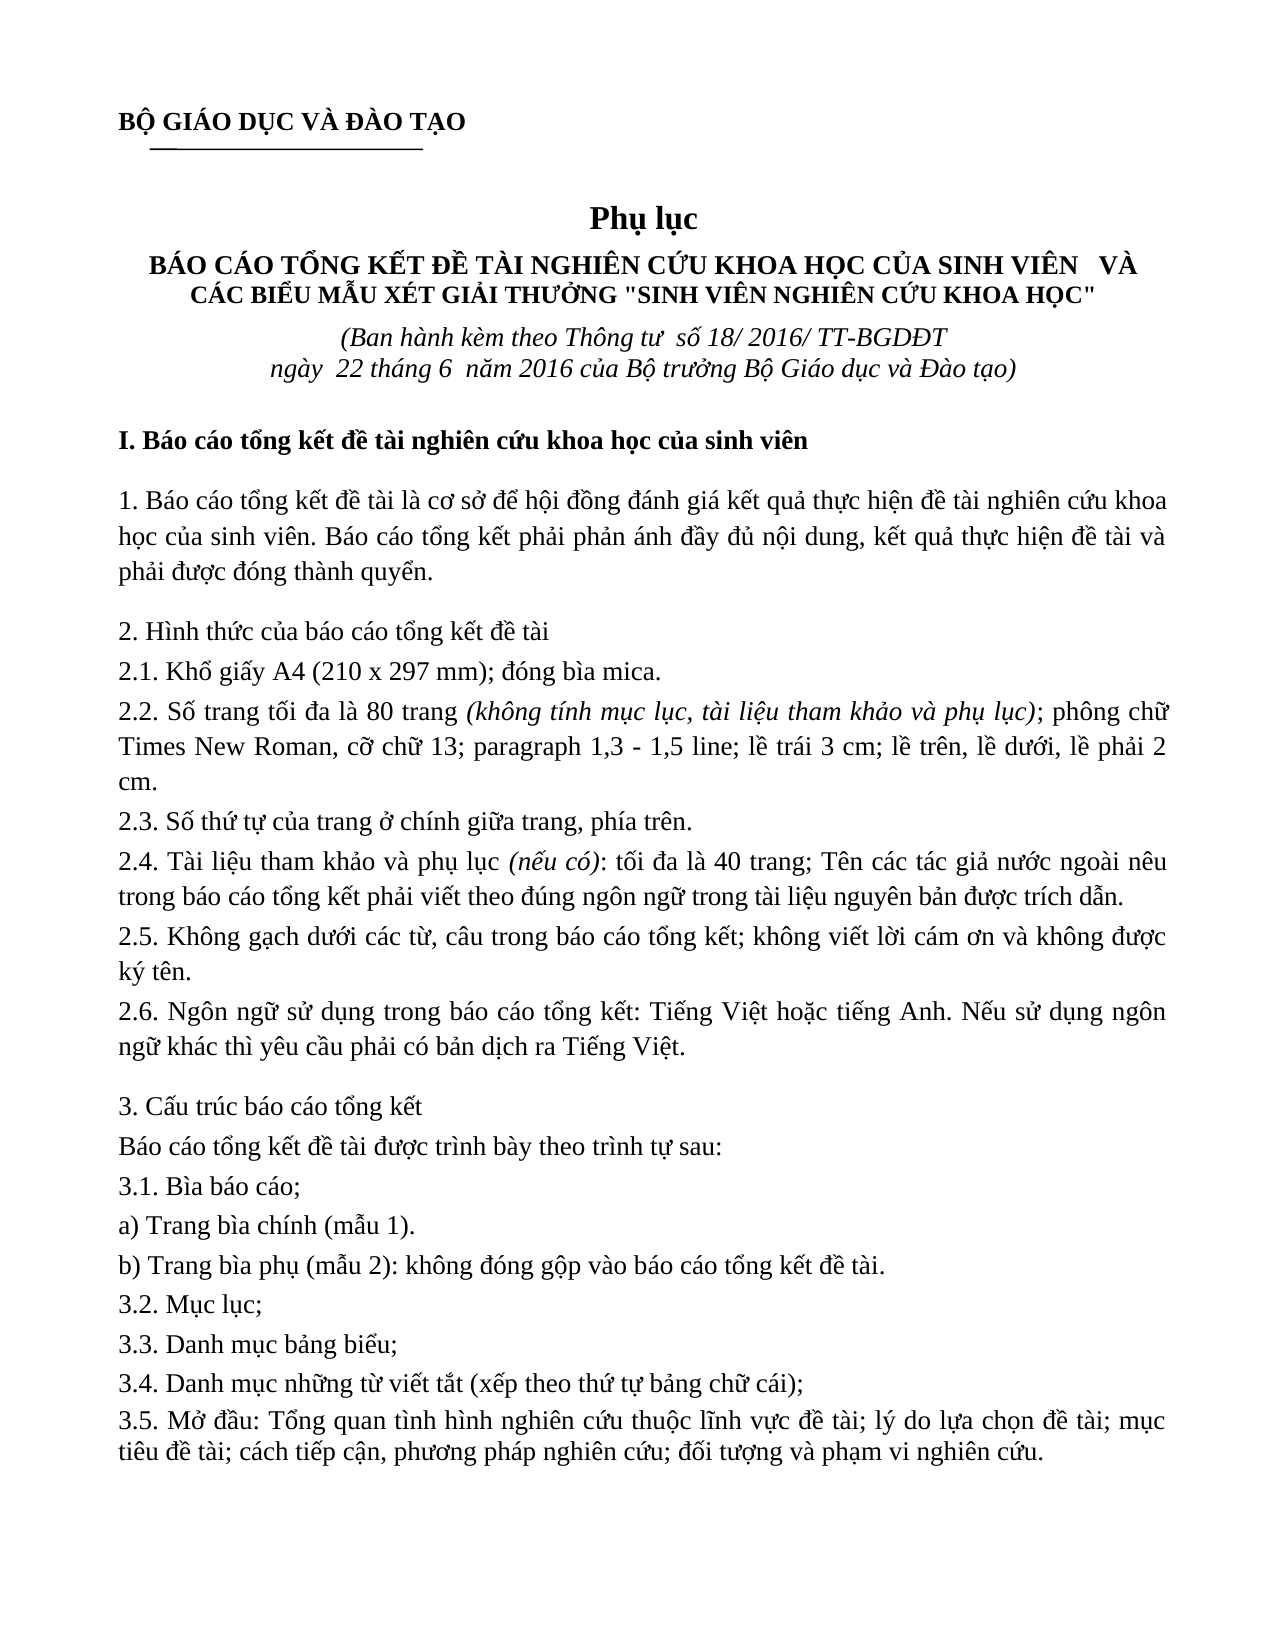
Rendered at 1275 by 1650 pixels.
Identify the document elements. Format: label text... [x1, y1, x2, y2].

text BÁO CÁO TỔNG KẾT ĐỀ TÀI NGHIÊN CỨU KHOA HỌC CỦA SINH VIÊN VÀ CÁC BIỂU MẪU XÉT GIẢI THƯỞNG "SINH VIÊN NGHIÊN CỨU KHOA HỌC" [118, 249, 1169, 309]
text 2.4. Tài liệu tham khảo và phụ lục (nếu có): tối đa là 40 trang; Tên các tác giả nước ngoài nêu trong báo cáo tổng kết phải viết theo đúng ngôn ngữ trong tài liệu nguyên bản được trích dẫn. [118, 842, 1169, 912]
text 1. Báo cáo tổng kết đề tài là cơ sở để hội đồng đánh giá kết quả thực hiện đề tài nghiên cứu khoa học của sinh viên. Báo cáo tổng kết phải phản ánh đầy đủ nội dung, kết quả thực hiện đề tài và phải được đóng thành quyển. [118, 481, 1169, 587]
text 2. Hình thức của báo cáo tổng kết đề tài [118, 612, 1169, 648]
text b) Trang bìa phụ (mẫu 2): không đóng gộp vào báo cáo tổng kết đề tài. [118, 1246, 1169, 1281]
text Báo cáo tổng kết đề tài được trình bày theo trình tự sau: [118, 1127, 1169, 1162]
text 2.1. Khổ giấy A4 (210 x 297 mm); đóng bìa mica. [118, 652, 1169, 687]
text BỘ GIÁO DỤC VÀ ĐÀO TẠO [118, 106, 1169, 136]
text ngày 22 tháng 6 năm 2016 của Bộ trưởng Bộ Giáo dục và Đào tạo) [118, 352, 1169, 383]
text 3.2. Mục lục; [118, 1285, 1169, 1321]
text (Ban hành kèm theo Thông tư số 18/ 2016/ TT-BGDĐT [118, 321, 1169, 352]
text I. Báo cáo tổng kết đề tài nghiên cứu khoa học của sinh viên [118, 421, 1169, 456]
text 3.4. Danh mục những từ viết tắt (xếp theo thứ tự bảng chữ cái); [118, 1364, 1169, 1400]
text 3.5. Mở đầu: Tổng quan tình hình nghiên cứu thuộc lĩnh vực đề tài; lý do lựa chọn đề tài; mục tiêu đề tài; cách tiếp cận, phương pháp nghiên cứu; đối tượng và phạm vi nghiên cứu. [118, 1404, 1169, 1466]
text 2.5. Không gạch dưới các từ, câu trong báo cáo tổng kết; không viết lời cám ơn và không được ký tên. [118, 917, 1169, 987]
text a) Trang bìa chính (mẫu 1). [118, 1206, 1169, 1242]
text 3. Cấu trúc báo cáo tổng kết [118, 1087, 1169, 1123]
text 3.1. Bìa báo cáo; [118, 1167, 1169, 1202]
text Phụ lục [118, 198, 1169, 236]
text 2.3. Số thứ tự của trang ở chính giữa trang, phía trên. [118, 802, 1169, 837]
text 3.3. Danh mục bảng biểu; [118, 1325, 1169, 1360]
text 2.2. Số trang tối đa là 80 trang (không tính mục lục, tài liệu tham khảo và phụ lục); phông chữ Times New Roman, cỡ chữ 13; paragraph 1,3 - 1,5 line; lề trái 3 cm; lề trên, lề dưới, lề phải 2 cm. [118, 692, 1169, 798]
text 2.6. Ngôn ngữ sử dụng trong báo cáo tổng kết: Tiếng Việt hoặc tiếng Anh. Nếu sử dụng ngôn ngữ khác thì yêu cầu phải có bản dịch ra Tiếng Việt. [118, 992, 1169, 1062]
